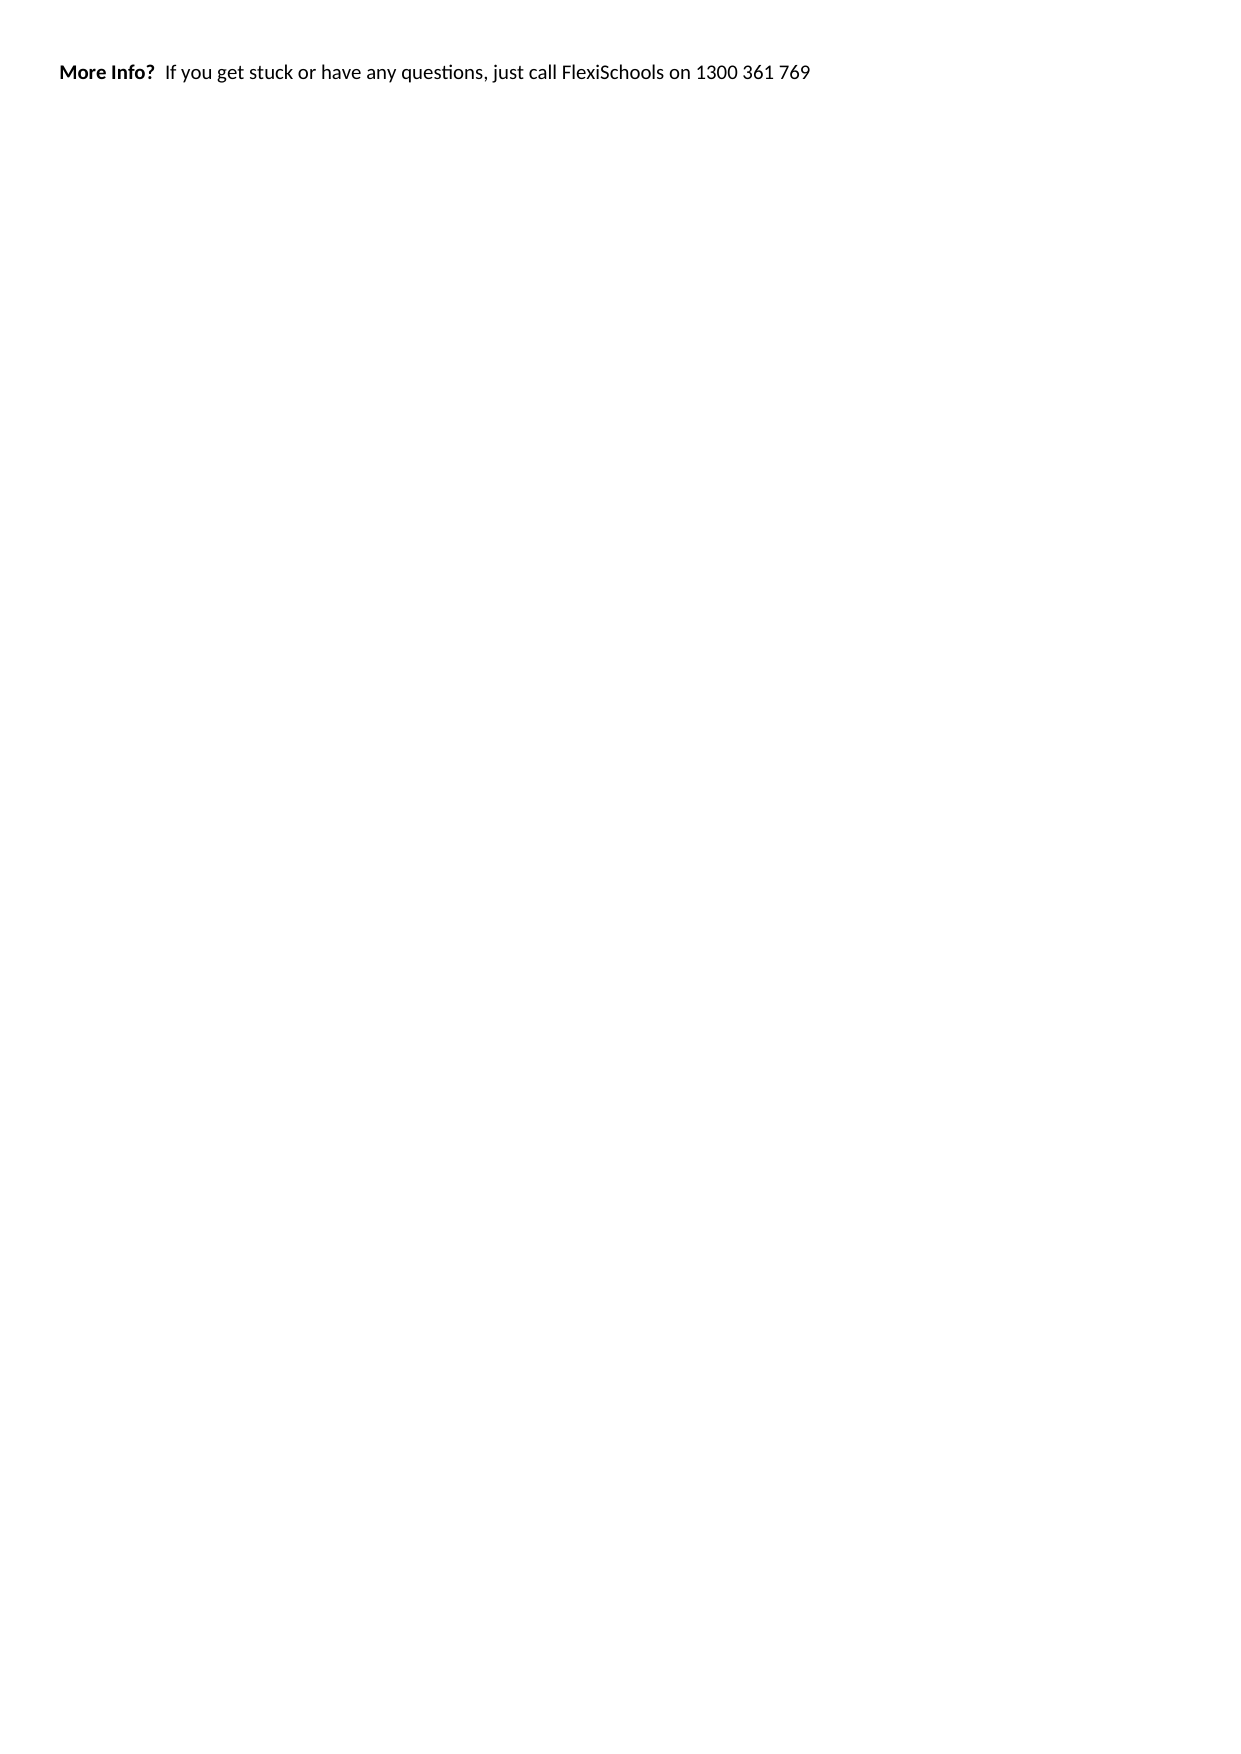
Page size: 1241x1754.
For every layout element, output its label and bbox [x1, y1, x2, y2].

table_cell [48, 59, 1209, 109]
